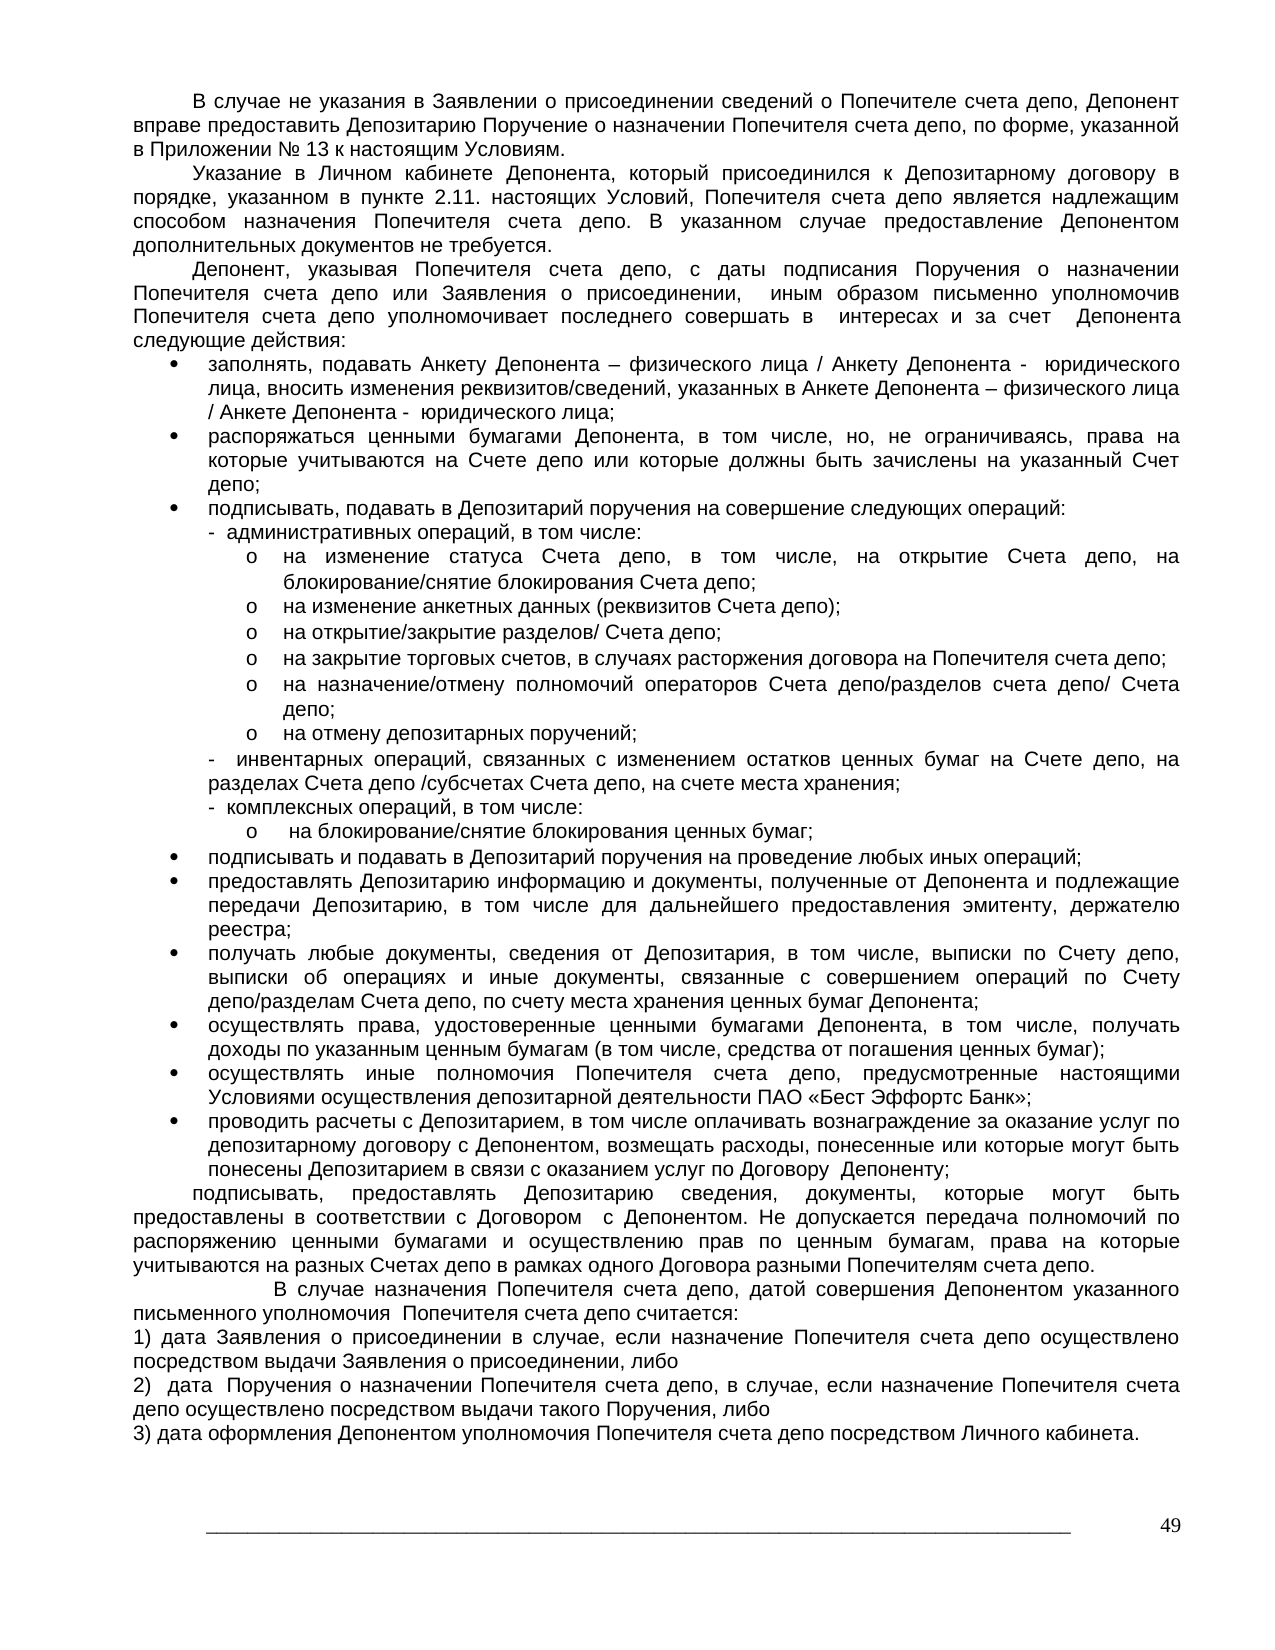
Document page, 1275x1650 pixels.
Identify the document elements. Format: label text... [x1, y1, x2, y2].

text 2) дата Поручения о назначении Попечителя счета депо, в случае, если назначение Попечителя счета депо осуществлено посредством выдачи такого Поручения, либо [133, 1372, 1181, 1420]
list подписывать и подавать в Депозитарий поручения на проведение любых иных операций; [170, 845, 1181, 869]
list на отмену депозитарных поручений; [245, 721, 1181, 747]
list на изменение анкетных данных (реквизитов Счета депо); [245, 594, 1181, 620]
list - инвентарных операций, связанных с изменением остатков ценных бумаг на Счете депо, на разделах Счета депо /субсчетах Счета депо, на счете места хранения; [208, 747, 1181, 795]
list на изменение статуса Счета депо, в том числе, на открытие Счета депо, на блокирование/снятие блокирования Счета депо; [245, 544, 1181, 594]
list осуществлять иные полномочия Попечителя счета депо, предусмотренные настоящими Условиями осуществления депозитарной деятельности ПАО «Бест Эффортс Банк»; [170, 1061, 1181, 1109]
list распоряжаться ценными бумагами Депонента, в том числе, но, не ограничиваясь, права на которые учитываются на Счете депо или которые должны быть зачислены на указанный Счет депо; [170, 424, 1181, 496]
list заполнять, подавать Анкету Депонента – физического лица / Анкету Депонента - юридического лица, вносить изменения реквизитов/сведений, указанных в Анкете Депонента – физического лица / Анкете Депонента - юридического лица; [170, 352, 1181, 424]
text 1) дата Заявления о присоединении в случае, если назначение Попечителя счета депо осуществлено посредством выдачи Заявления о присоединении, либо [133, 1324, 1181, 1372]
text 3) дата оформления Депонентом уполномочия Попечителя счета депо посредством Личного кабинета. [133, 1420, 1181, 1444]
list - административных операций, в том числе: [208, 520, 1181, 544]
list на блокирование/снятие блокирования ценных бумаг; [245, 819, 1181, 845]
list подписывать, подавать в Депозитарий поручения на совершение следующих операций: [170, 496, 1181, 520]
list на назначение/отмену полномочий операторов Счета депо/разделов счета депо/ Счета депо; [245, 671, 1181, 721]
text подписывать, предоставлять Депозитарию сведения, документы, которые могут быть предоставлены в соответствии с Договором с Депонентом. Не допускается передача полномочий по распоряжению ценными бумагами и осуществлению прав по ценным бумагам, права на которые учитываются на разных Счетах депо в рамках одного Договора разными Попечителям счета депо. [133, 1181, 1181, 1277]
text Депонент, указывая Попечителя счета депо, с даты подписания Поручения о назначении Попечителя счета депо или Заявления о присоединении, иным образом письменно уполномочив Попечителя счета депо уполномочивает последнего совершать в интересах и за счет Депонента следующие действия: [133, 256, 1181, 352]
list - комплексных операций, в том числе: [208, 795, 1181, 819]
list на закрытие торговых счетов, в случаях расторжения договора на Попечителя счета депо; [245, 646, 1181, 671]
text Указание в Личном кабинете Депонента, который присоединился к Депозитарному договору в порядке, указанном в пункте 2.11. настоящих Условий, Попечителя счета депо является надлежащим способом назначения Попечителя счета депо. В указанном случае предоставление Депонентом дополнительных документов не требуется. [133, 161, 1181, 256]
text В случае не указания в Заявлении о присоединении сведений о Попечителе счета депо, Депонент вправе предоставить Депозитарию Поручение о назначении Попечителя счета депо, по форме, указанной в Приложении № 13 к настоящим Условиям. [133, 89, 1181, 161]
list на открытие/закрытие разделов/ Счета депо; [245, 620, 1181, 646]
text В случае назначения Попечителя счета депо, датой совершения Депонентом указанного письменного уполномочия Попечителя счета депо считается: [133, 1277, 1181, 1324]
list осуществлять права, удостоверенные ценными бумагами Депонента, в том числе, получать доходы по указанным ценным бумагам (в том числе, средства от погашения ценных бумаг); [170, 1013, 1181, 1061]
list проводить расчеты с Депозитарием, в том числе оплачивать вознаграждение за оказание услуг по депозитарному договору с Депонентом, возмещать расходы, понесенные или которые могут быть понесены Депозитарием в связи с оказанием услуг по Договору Депоненту; [170, 1109, 1181, 1181]
list предоставлять Депозитарию информацию и документы, полученные от Депонента и подлежащие передачи Депозитарию, в том числе для дальнейшего предоставления эмитенту, держателю реестра; [170, 869, 1181, 941]
list получать любые документы, сведения от Депозитария, в том числе, выписки по Счету депо, выписки об операциях и иные документы, связанные с совершением операций по Счету депо/разделам Счета депо, по счету места хранения ценных бумаг Депонента; [170, 941, 1181, 1013]
